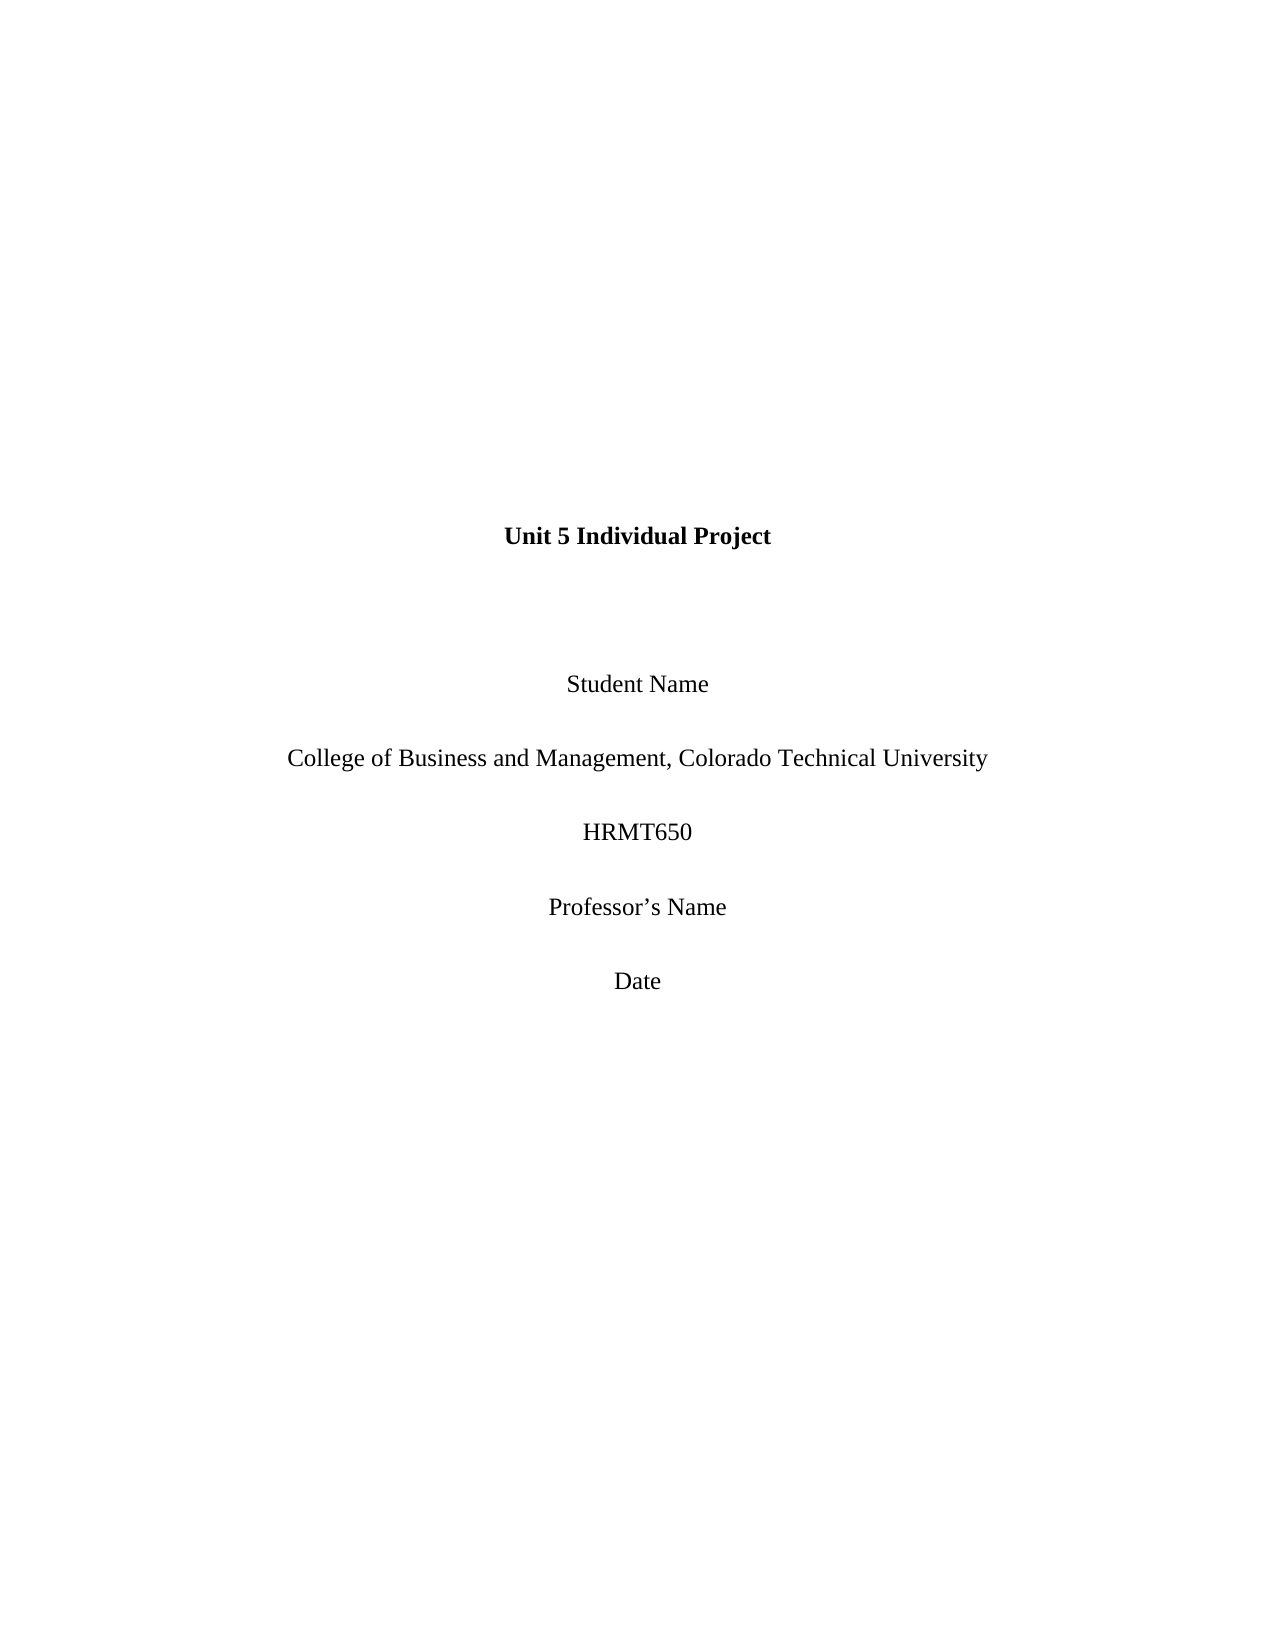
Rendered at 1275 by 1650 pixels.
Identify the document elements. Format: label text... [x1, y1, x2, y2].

text Student Name [150, 669, 1125, 698]
text College of Business and Management, Colorado Technical University [150, 743, 1125, 772]
text Date [150, 966, 1125, 994]
text Unit 5 Individual Project [150, 521, 1125, 549]
text Professor’s Name [150, 892, 1125, 920]
text HRMT650 [150, 817, 1125, 846]
